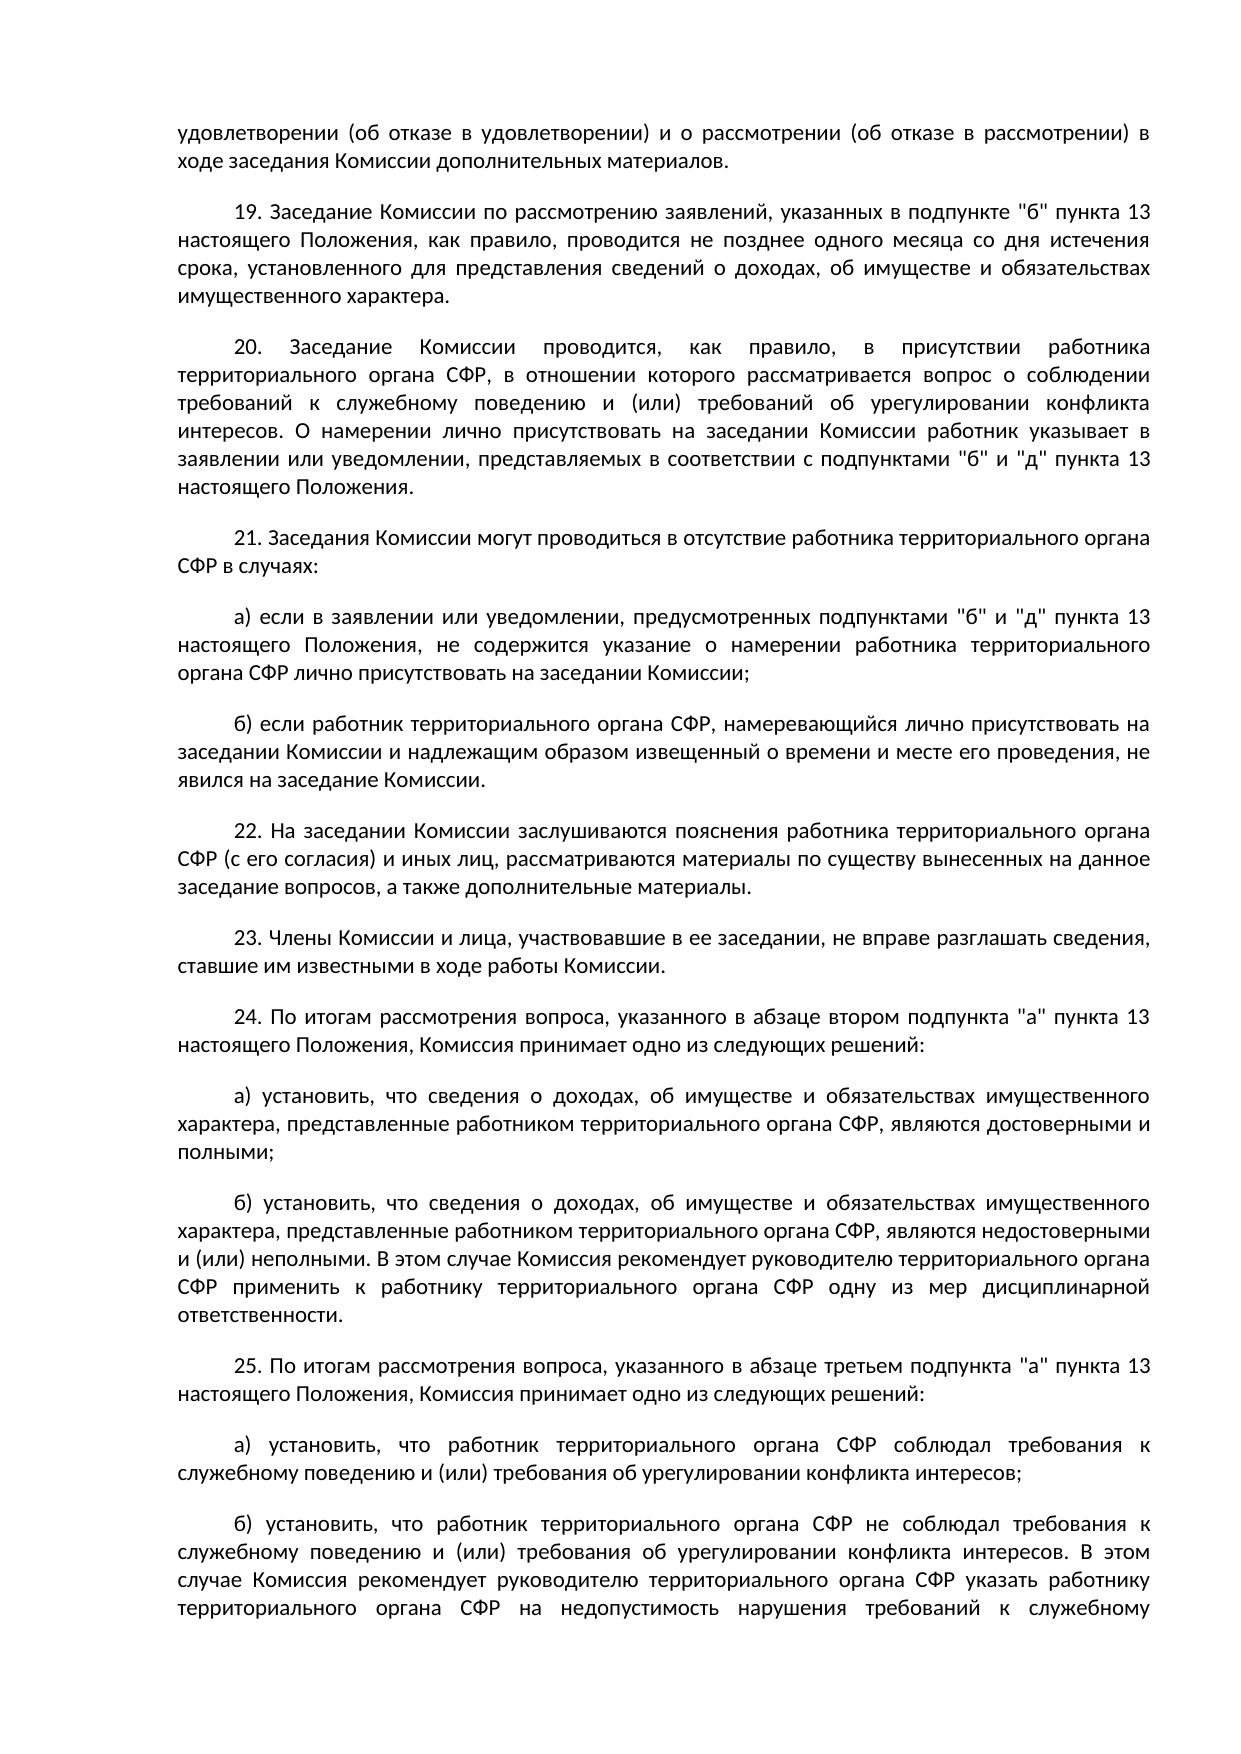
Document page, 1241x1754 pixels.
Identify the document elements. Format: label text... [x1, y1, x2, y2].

text 21. Заседания Комиссии могут проводиться в отсутствие работника территориального органа СФР в случаях: [177, 523, 1152, 579]
text б) установить, что сведения о доходах, об имуществе и обязательствах имущественного характера, представленные работником территориального органа СФР, являются недостоверными и (или) неполными. В этом случае Комиссия рекомендует руководителю территориального органа СФР применить к работнику территориального органа СФР одну из мер дисциплинарной ответственности. [177, 1188, 1152, 1328]
text 23. Члены Комиссии и лица, участвовавшие в ее заседании, не вправе разглашать сведения, ставшие им известными в ходе работы Комиссии. [177, 923, 1152, 979]
text 22. На заседании Комиссии заслушиваются пояснения работника территориального органа СФР (с его согласия) и иных лиц, рассматриваются материалы по существу вынесенных на данное заседание вопросов, а также дополнительные материалы. [177, 816, 1152, 900]
text а) установить, что работник территориального органа СФР соблюдал требования к служебному поведению и (или) требования об урегулировании конфликта интересов; [177, 1430, 1152, 1486]
text 24. По итогам рассмотрения вопроса, указанного в абзаце втором подпункта "а" пункта 13 настоящего Положения, Комиссия принимает одно из следующих решений: [177, 1002, 1152, 1058]
text 25. По итогам рассмотрения вопроса, указанного в абзаце третьем подпункта "а" пункта 13 настоящего Положения, Комиссия принимает одно из следующих решений: [177, 1351, 1152, 1407]
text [177, 118, 1152, 174]
text а) если в заявлении или уведомлении, предусмотренных подпунктами "б" и "д" пункта 13 настоящего Положения, не содержится указание о намерении работника территориального органа СФР лично присутствовать на заседании Комиссии; [177, 602, 1152, 686]
text б) если работник территориального органа СФР, намеревающийся лично присутствовать на заседании Комиссии и надлежащим образом извещенный о времени и месте его проведения, не явился на заседание Комиссии. [177, 709, 1152, 793]
text 20. Заседание Комиссии проводится, как правило, в присутствии работника территориального органа СФР, в отношении которого рассматривается вопрос о соблюдении требований к служебному поведению и (или) требований об урегулировании конфликта интересов. О намерении лично присутствовать на заседании Комиссии работник указывает в заявлении или уведомлении, представляемых в соответствии с подпунктами "б" и "д" пункта 13 настоящего Положения. [177, 332, 1152, 500]
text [177, 1509, 1152, 1621]
text 19. Заседание Комиссии по рассмотрению заявлений, указанных в подпункте "б" пункта 13 настоящего Положения, как правило, проводится не позднее одного месяца со дня истечения срока, установленного для представления сведений о доходах, об имуществе и обязательствах имущественного характера. [177, 197, 1152, 309]
text а) установить, что сведения о доходах, об имуществе и обязательствах имущественного характера, представленные работником территориального органа СФР, являются достоверными и полными; [177, 1081, 1152, 1165]
